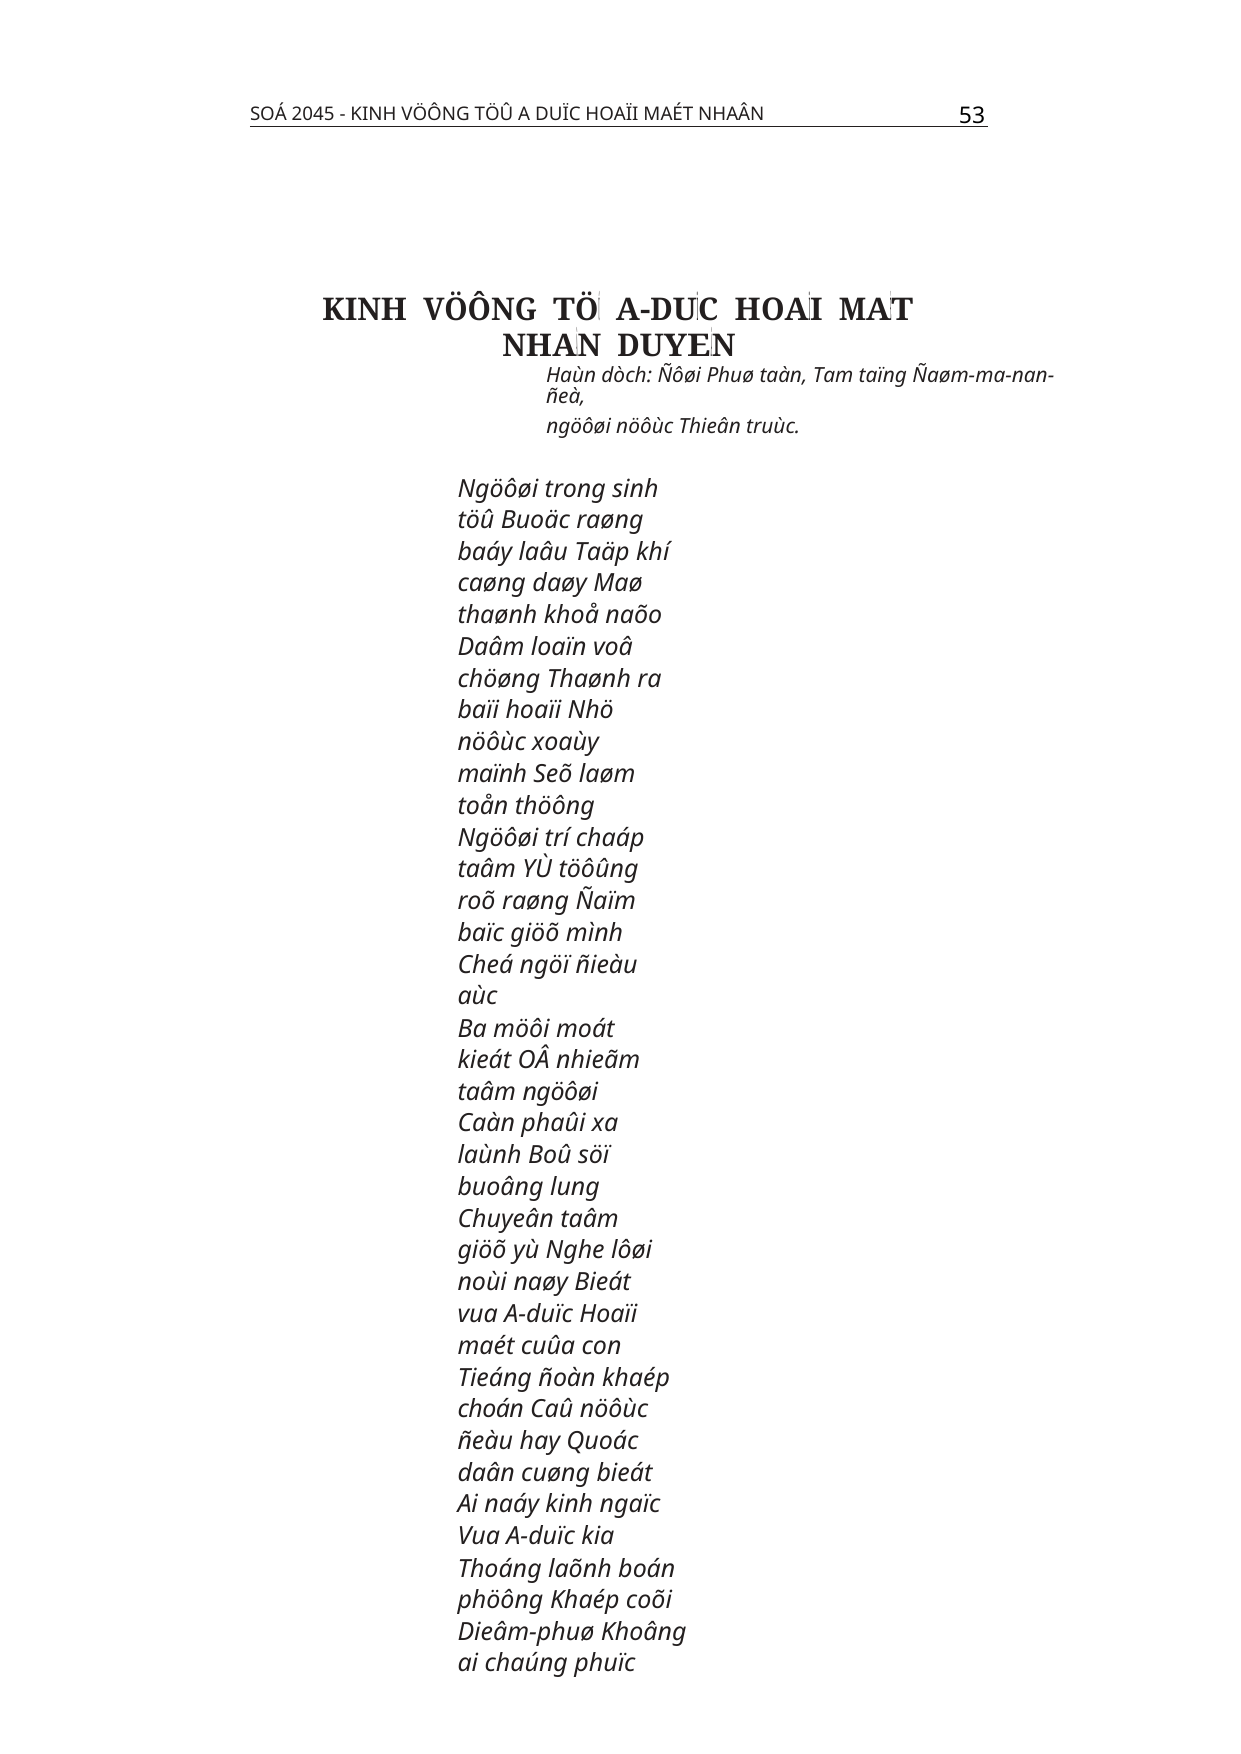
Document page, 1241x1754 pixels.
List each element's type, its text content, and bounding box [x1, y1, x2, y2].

text Ngöôøi trong sinh töû Buoäc raøng baáy laâu Taäp khí caøng daøy Maø thaønh khoå naõo Daâm loaïn voâ chöøng Thaønh ra baïi hoaïi Nhö nöôùc xoaùy maïnh Seõ laøm toån thöông Ngöôøi trí chaáp taâm YÙ töôûng roõ raøng Ñaïm baïc giöõ mình Cheá ngöï ñieàu aùc [457, 472, 673, 1012]
text ngöôøi nöôùc Thieân truùc. [546, 411, 1065, 439]
text Ba möôi moát kieát OÂ nhieãm taâm ngöôøi Caàn phaûi xa laùnh Boû söï buoâng lung Chuyeân taâm giöõ yù Nghe lôøi noùi naøy Bieát vua A-duïc Hoaïi maét cuûa con [457, 1012, 655, 1361]
text KINH VÖÔNG TÖÛ A-DUÏC HOAÏI MAÉT NHAÂN DUYEÂN [322, 290, 988, 365]
text Thoáng laõnh boán phöông Khaép coõi Dieâm-phuø Khoâng ai chaúng phuïc [457, 1552, 703, 1679]
text Haùn dòch: Ñôøi Phuø taàn, Tam taïng Ñaøm-ma-nan-ñeà, [546, 365, 1065, 408]
text Tieáng ñoàn khaép choán Caû nöôùc ñeàu hay Quoác daân cuøng bieát Ai naáy kinh ngaïc Vua A-duïc kia [457, 1361, 672, 1552]
